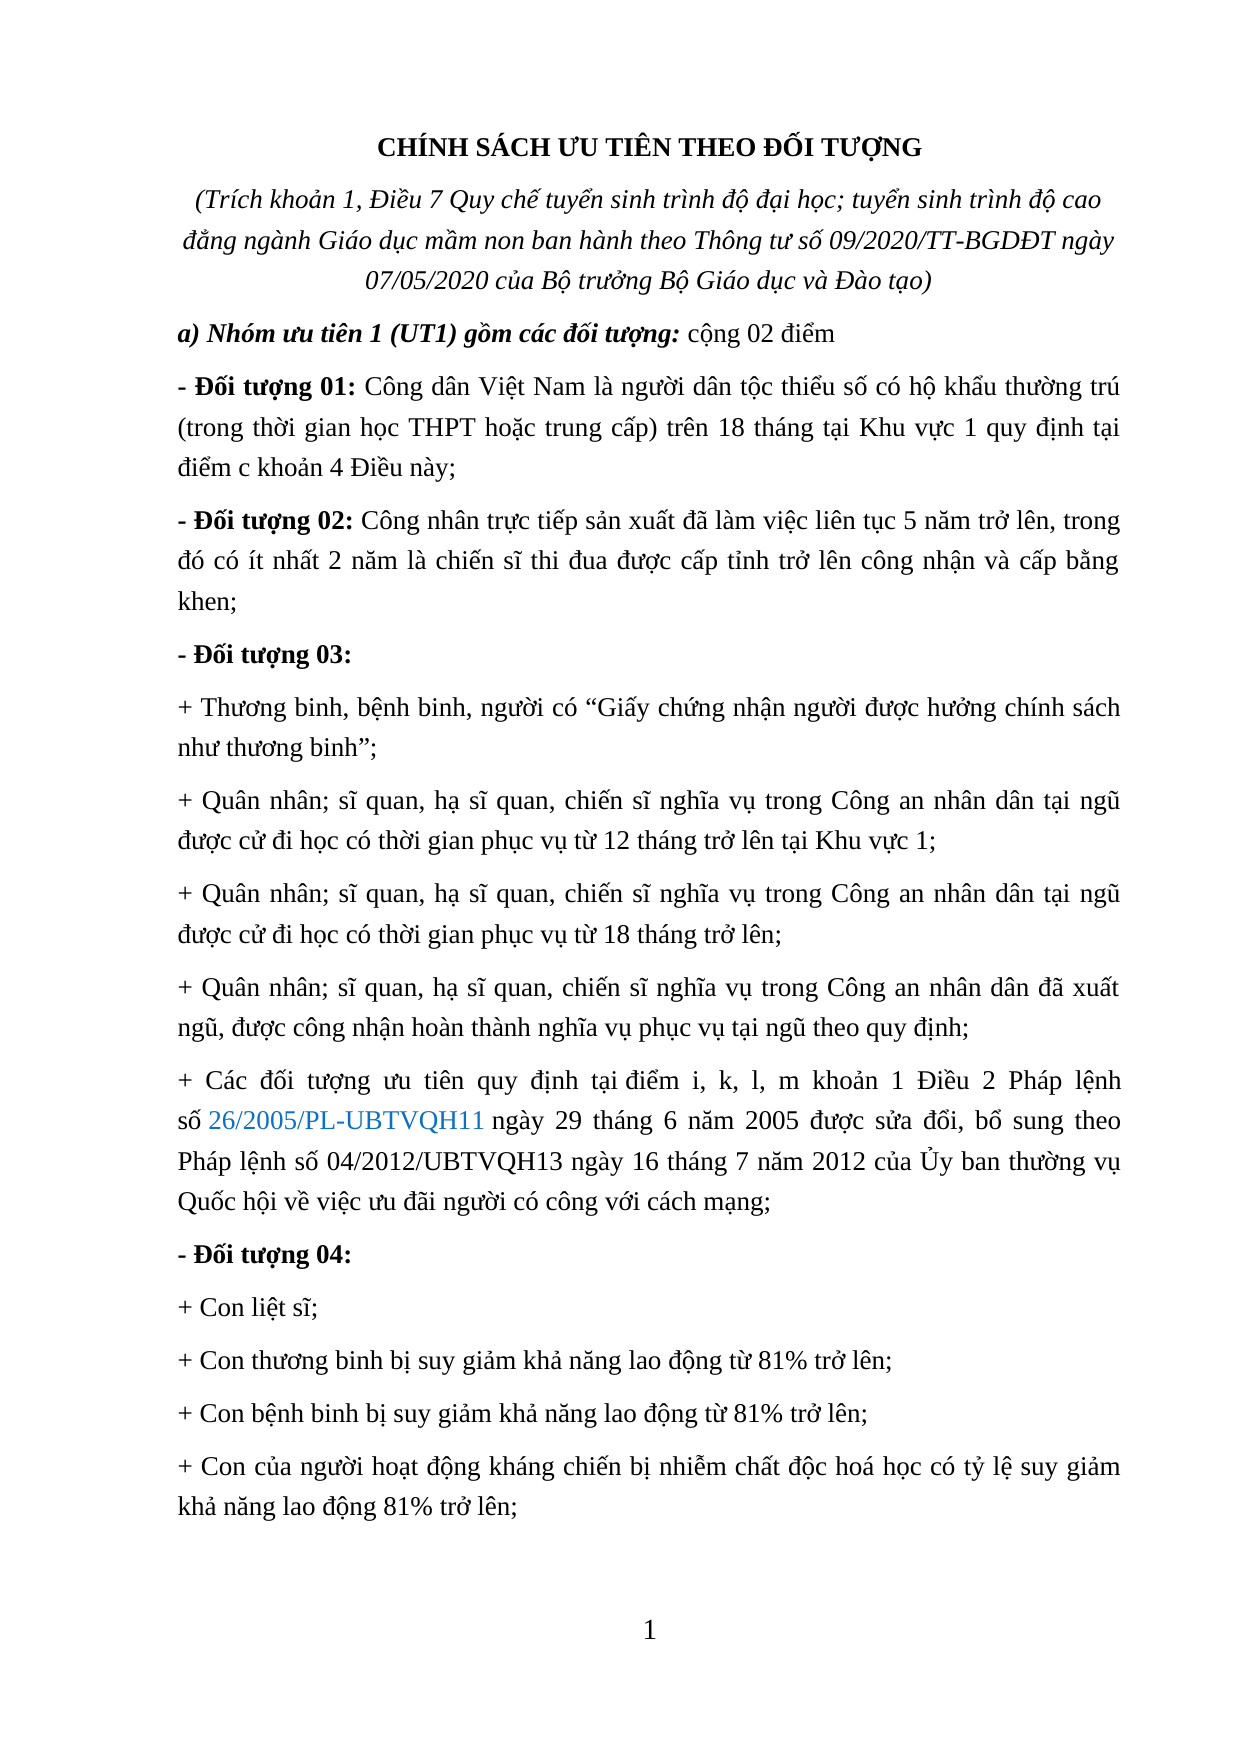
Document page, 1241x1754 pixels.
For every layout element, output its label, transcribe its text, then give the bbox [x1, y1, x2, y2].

text a) Nhóm ưu tiên 1 (UT1) gồm các đối tượng: cộng 02 điểm [177, 317, 1122, 348]
text + Con liệt sĩ; [177, 1291, 1122, 1322]
text - Đối tượng 02: Công nhân trực tiếp sản xuất đã làm việc liên tục 5 năm trở lên, trong đó có ít nhất 2 năm là chiến sĩ thi đua được cấp tỉnh trở lên công nhận và cấp bằng khen; [177, 504, 1122, 616]
text + Con thương binh bị suy giảm khả năng lao động từ 81% trở lên; [177, 1344, 1122, 1375]
text + Con bệnh binh bị suy giảm khả năng lao động từ 81% trở lên; [177, 1397, 1122, 1428]
text + Quân nhân; sĩ quan, hạ sĩ quan, chiến sĩ nghĩa vụ trong Công an nhân dân tại ngũ được cử đi học có thời gian phục vụ từ 18 tháng trở lên; [177, 877, 1122, 949]
text - Đối tượng 03: [177, 638, 1122, 669]
text + Các đối tượng ưu tiên quy định tại điểm i, k, l, m khoản 1 Điều 2 Pháp lệnh số 26/2005/PL-UBTVQH11 ngày 29 tháng 6 năm 2005 được sửa đổi, bổ sung theo Pháp lệnh số 04/2012/UBTVQH13 ngày 16 tháng 7 năm 2012 của Ủy ban thường vụ Quốc hội về việc ưu đãi người có công với cách mạng; [177, 1064, 1122, 1216]
text - Đối tượng 01: Công dân Việt Nam là người dân tộc thiểu số có hộ khẩu thường trú (trong thời gian học THPT hoặc trung cấp) trên 18 tháng tại Khu vực 1 quy định tại điểm c khoản 4 Điều này; [177, 370, 1122, 482]
text + Thương binh, bệnh binh, người có “Giấy chứng nhận người được hưởng chính sách như thương binh”; [177, 691, 1122, 762]
text + Quân nhân; sĩ quan, hạ sĩ quan, chiến sĩ nghĩa vụ trong Công an nhân dân tại ngũ được cử đi học có thời gian phục vụ từ 12 tháng trở lên tại Khu vực 1; [177, 784, 1122, 856]
text (Trích khoản 1, Điều 7 Quy chế tuyển sinh trình độ đại học; tuyển sinh trình độ cao đẳng ngành Giáo dục mầm non ban hành theo Thông tư số 09/2020/TT-BGDĐT ngày 07/05/2020 của Bộ trưởng Bộ Giáo dục và Đào tạo) [177, 183, 1122, 296]
text - Đối tượng 04: [177, 1238, 1122, 1269]
text + Con của người hoạt động kháng chiến bị nhiễm chất độc hoá học có tỷ lệ suy giảm khả năng lao động 81% trở lên; [177, 1450, 1122, 1521]
text CHÍNH SÁCH ƯU TIÊN THEO ĐỐI TƯỢNG [177, 131, 1122, 162]
text + Quân nhân; sĩ quan, hạ sĩ quan, chiến sĩ nghĩa vụ trong Công an nhân dân đã xuất ngũ, được công nhận hoàn thành nghĩa vụ phục vụ tại ngũ theo quy định; [177, 971, 1122, 1042]
